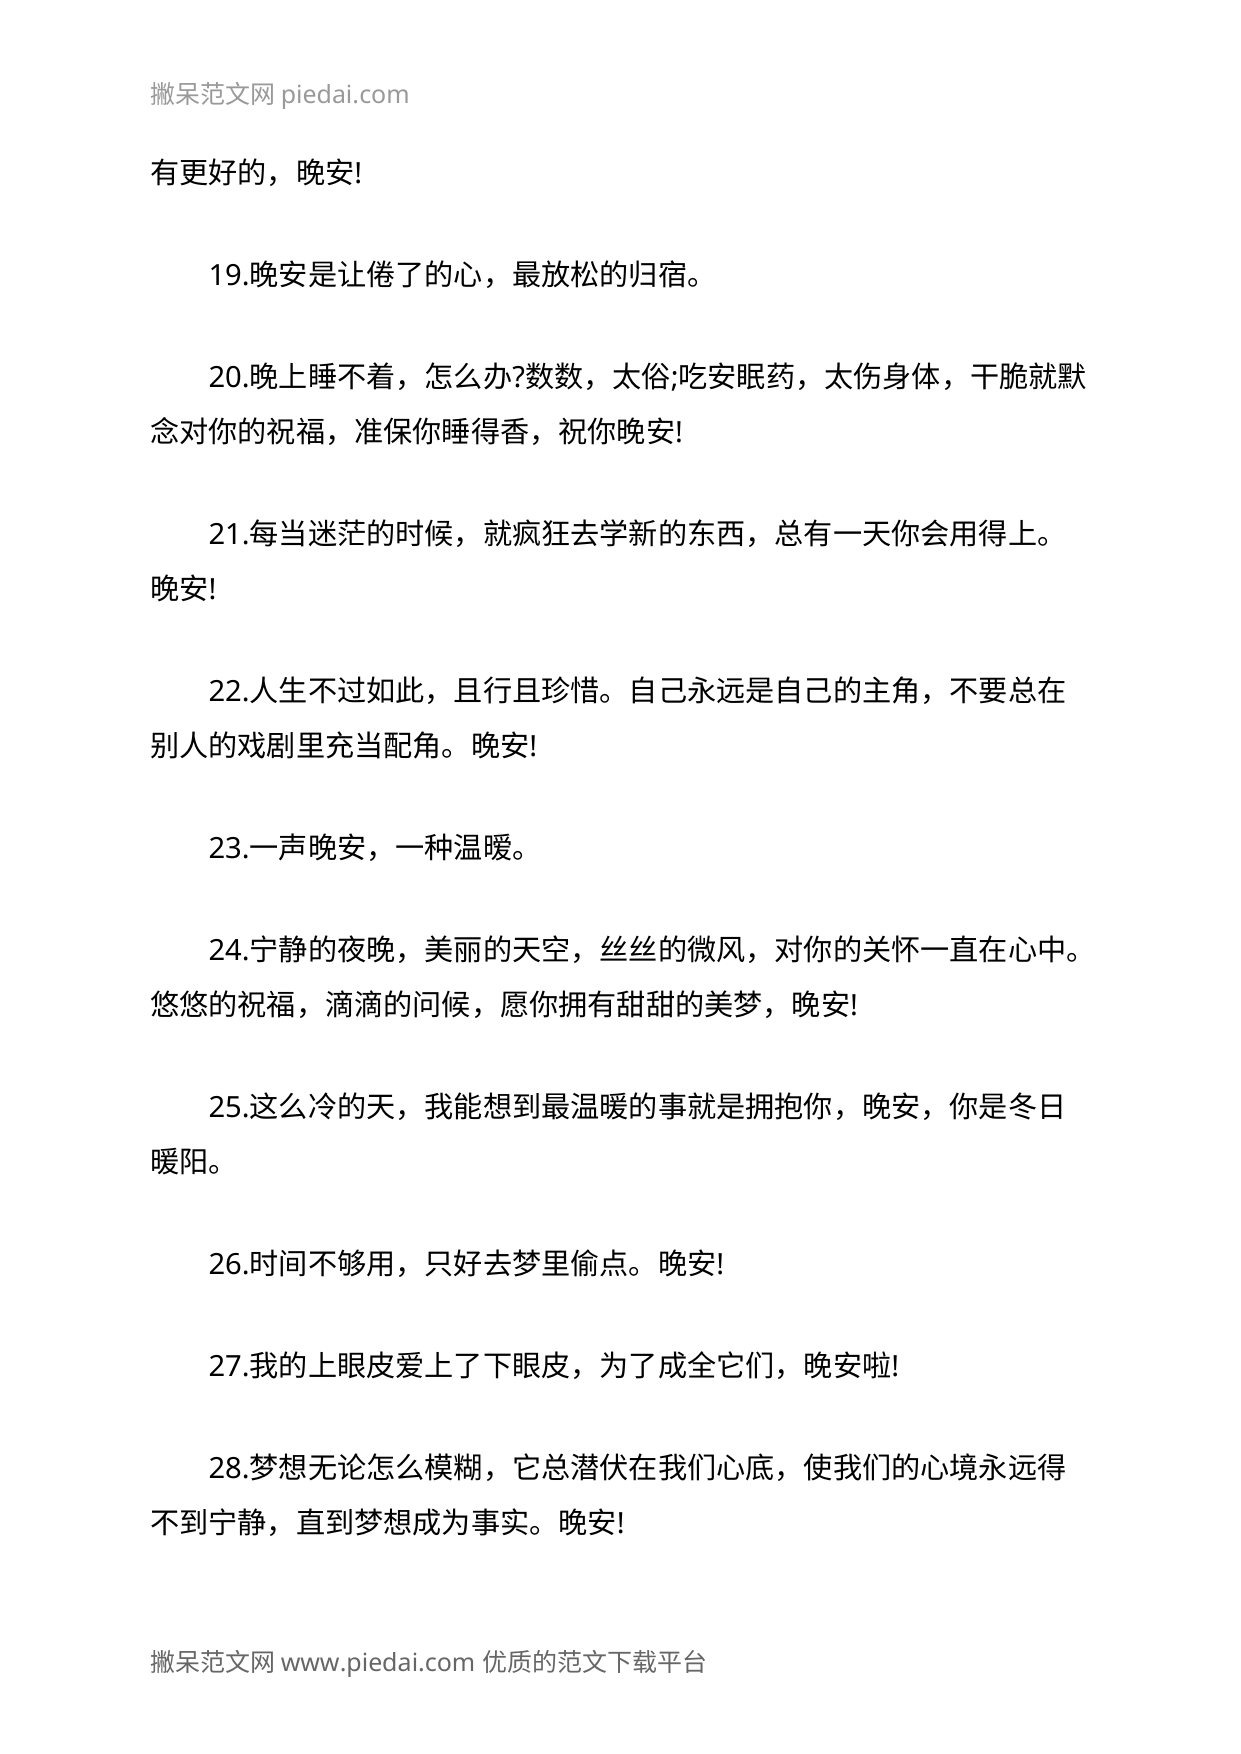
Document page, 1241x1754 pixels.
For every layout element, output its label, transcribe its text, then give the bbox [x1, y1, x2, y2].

text 23.一声晚安，一种温暧。 [150, 825, 1090, 867]
text 27.我的上眼皮爱上了下眼皮，为了成全它们，晚安啦! [150, 1343, 1090, 1385]
text 28.梦想无论怎么模糊，它总潜伏在我们心底，使我们的心境永远得不到宁静，直到梦想成为事实。晚安! [150, 1444, 1090, 1542]
text 26.时间不够用，只好去梦里偷点。晚安! [150, 1241, 1090, 1283]
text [150, 150, 1090, 192]
text 22.人生不过如此，且行且珍惜。自己永远是自己的主角，不要总在别人的戏剧里充当配角。晚安! [150, 668, 1090, 765]
text 20.晚上睡不着，怎么办?数数，太俗;吃安眠药，太伤身体，干脆就默念对你的祝福，准保你睡得香，祝你晚安! [150, 354, 1090, 451]
text 25.这么冷的天，我能想到最温暖的事就是拥抱你，晚安，你是冬日暖阳。 [150, 1084, 1090, 1181]
text 19.晚安是让倦了的心，最放松的归宿。 [150, 252, 1090, 294]
text 24.宁静的夜晚，美丽的天空，丝丝的微风，对你的关怀一直在心中。悠悠的祝福，滴滴的问候，愿你拥有甜甜的美梦，晚安! [150, 927, 1090, 1024]
text 21.每当迷茫的时候，就疯狂去学新的东西，总有一天你会用得上。晚安! [150, 511, 1090, 608]
